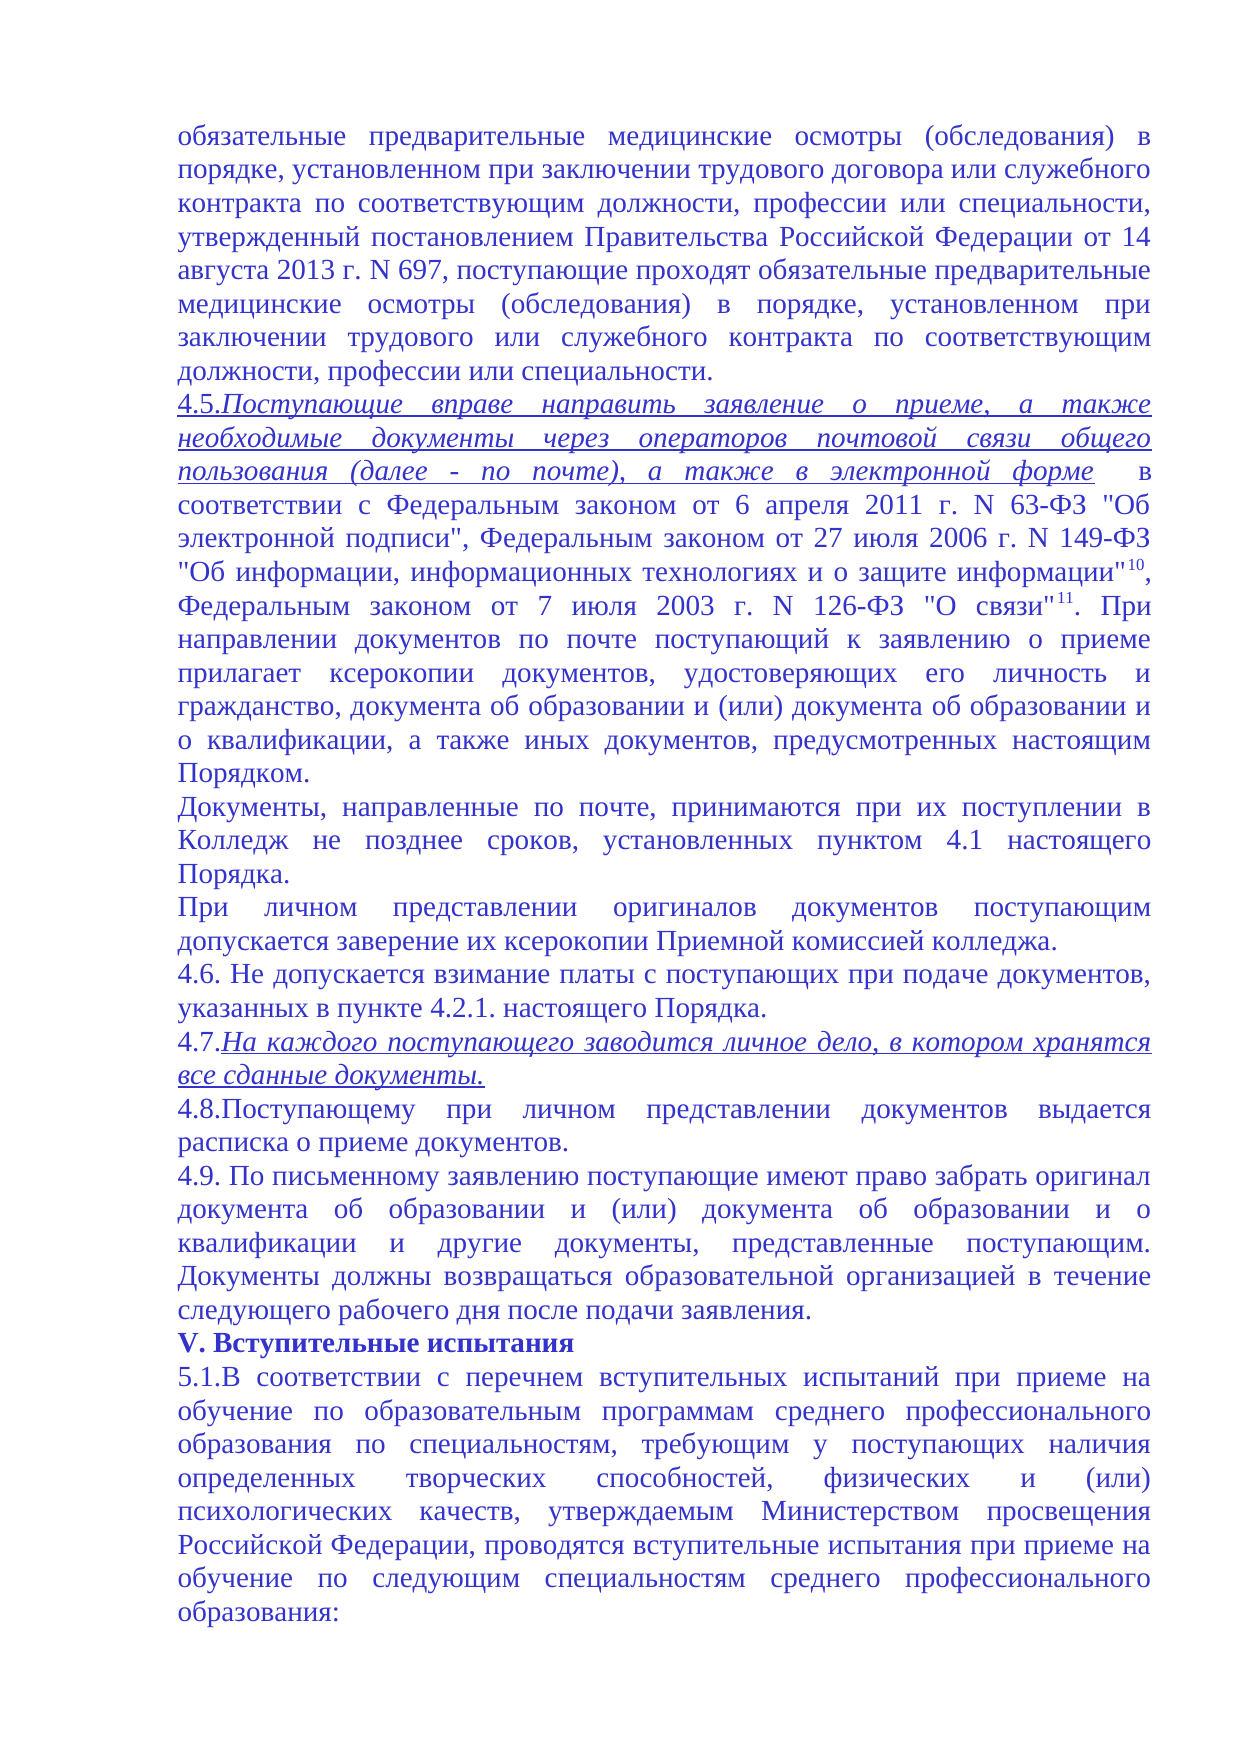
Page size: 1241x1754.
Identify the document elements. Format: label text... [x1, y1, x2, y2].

text V. Вступительные испытания [177, 1326, 1152, 1359]
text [177, 118, 1152, 386]
text 4.8.Поступающему при личном представлении документов выдается расписка о приеме документов. [177, 1091, 1152, 1158]
text 4.9. По письменному заявлению поступающие имеют право забрать оригинал документа об образовании и (или) документа об образовании и о квалификации и другие документы, представленные поступающим. Документы должны возвращаться образовательной организацией в течение следующего рабочего дня после подачи заявления. [177, 1158, 1152, 1326]
text 5.1.В соответствии с перечнем вступительных испытаний при приеме на обучение по образовательным программам среднего профессионального образования по специальностям, требующим у поступающих наличия определенных творческих способностей, физических и (или) психологических качеств, утверждаемым Министерством просвещения Российской Федерации, проводятся вступительные испытания при приеме на обучение по следующим специальностям среднего профессионального образования: [177, 1359, 1152, 1627]
text 4.7.На каждого поступающего заводится личное дело, в котором хранятся все сданные документы. [177, 1024, 1152, 1091]
text Документы, направленные по почте, принимаются при их поступлении в Колледж не позднее сроков, установленных пунктом 4.1 настоящего Порядка. [177, 789, 1152, 889]
text 4.6. Не допускается взимание платы с поступающих при подаче документов, указанных в пункте 4.2.1. настоящего Порядка. [177, 957, 1152, 1024]
text При личном представлении оригиналов документов поступающим допускается заверение их ксерокопии Приемной комиссией колледжа. [177, 889, 1152, 957]
text 4.5.Поступающие вправе направить заявление о приеме, а также необходимые документы через операторов почтовой связи общего пользования (далее - по почте), а также в электронной форме в соответствии с Федеральным законом от 6 апреля 2011 г. N 63-ФЗ "Об электронной подписи", Федеральным законом от 27 июля 2006 г. N 149-ФЗ "Об информации, информационных технологиях и о защите информации"10, Федеральным законом от 7 июля 2003 г. N 126-ФЗ "О связи"11. При направлении документов по почте поступающий к заявлению о приеме прилагает ксерокопии документов, удостоверяющих его личность и гражданство, документа об образовании и (или) документа об образовании и о квалификации, а также иных документов, предусмотренных настоящим Порядком. [177, 450, 1152, 789]
